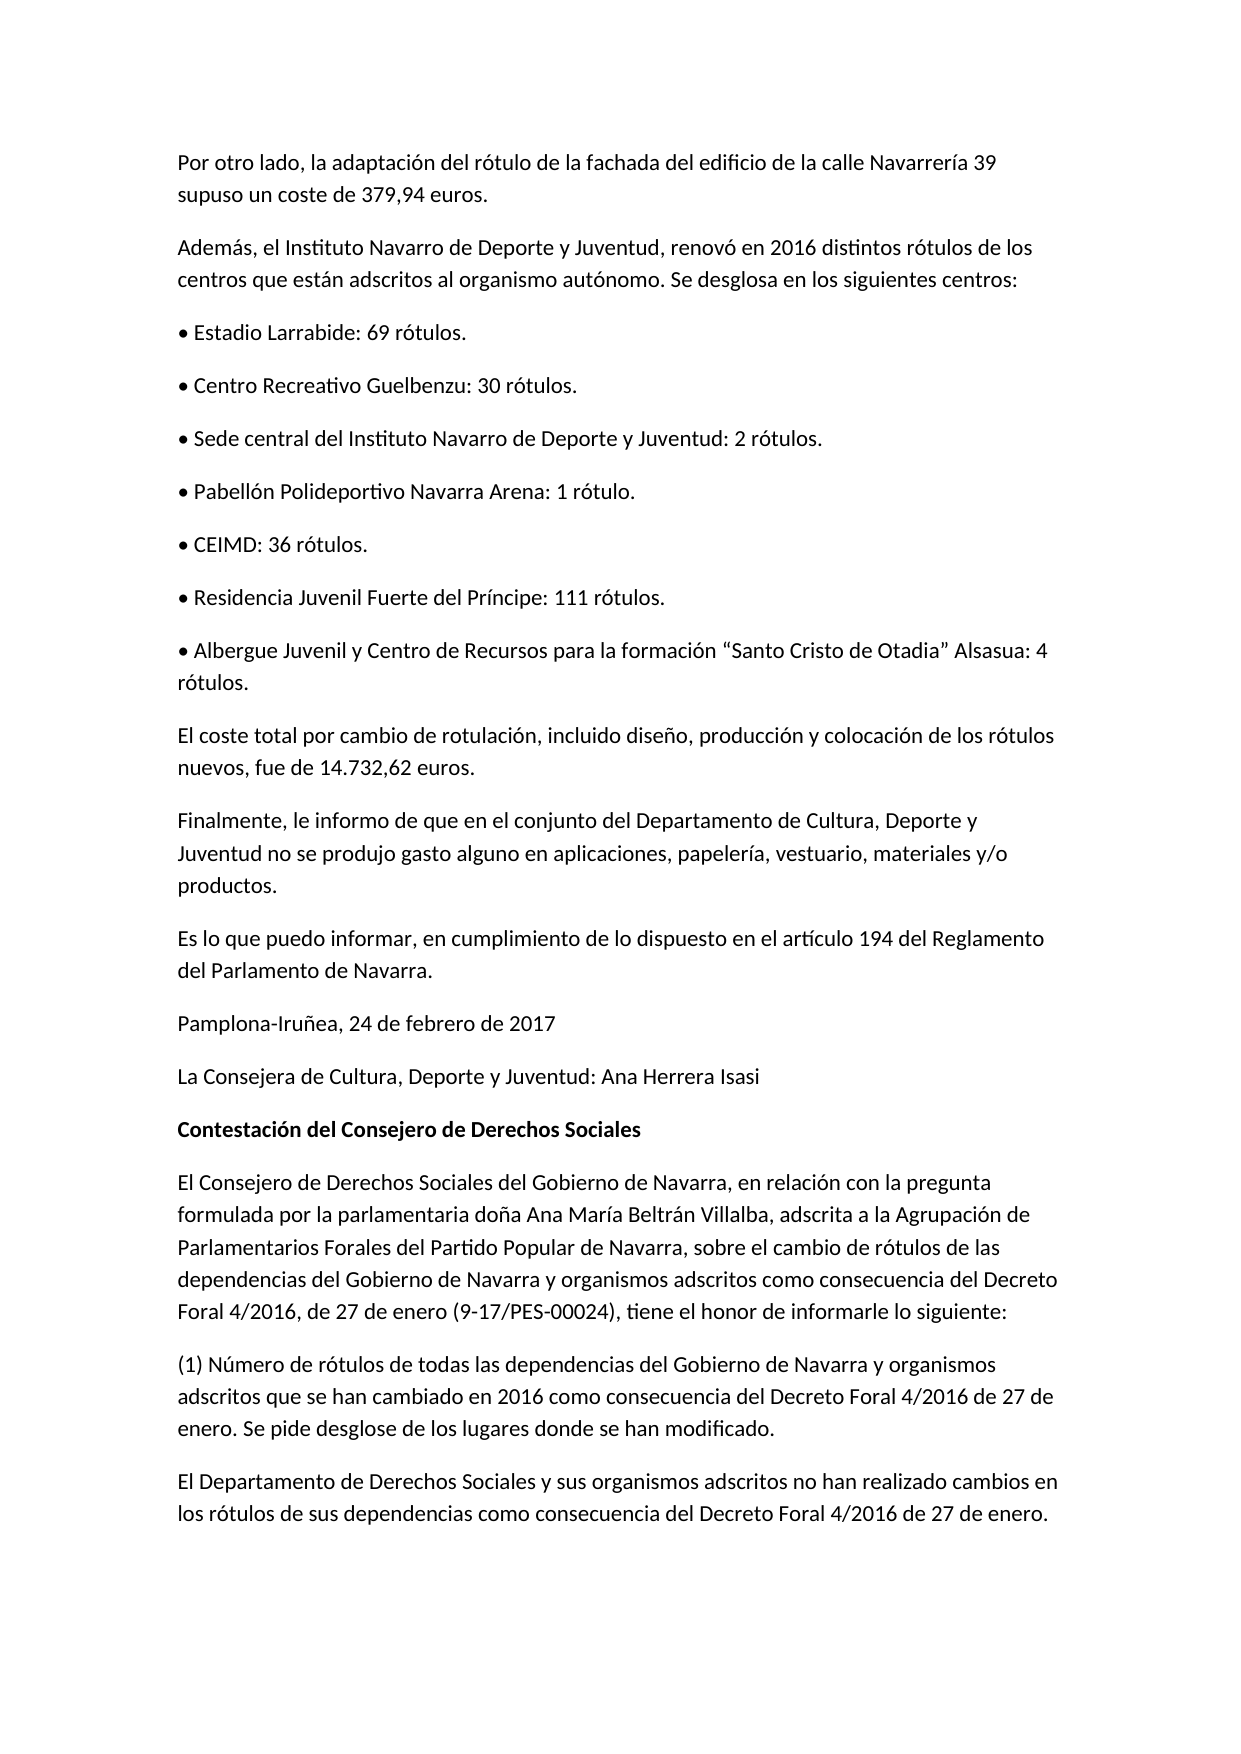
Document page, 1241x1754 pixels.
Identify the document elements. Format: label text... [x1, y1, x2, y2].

text La Consejera de Cultura, Deporte y Juventud: Ana Herrera Isasi [177, 1062, 1063, 1090]
text Pamplona-Iruñea, 24 de febrero de 2017 [177, 1009, 1063, 1037]
text Contestación del Consejero de Derechos Sociales [177, 1115, 1063, 1143]
text (1) Número de rótulos de todas las dependencias del Gobierno de Navarra y organismos adscritos que se han cambiado en 2016 como consecuencia del Decreto Foral 4/2016 de 27 de enero. Se pide desglose de los lugares donde se han modificado. [177, 1350, 1063, 1442]
text • Albergue Juvenil y Centro de Recursos para la formación “Santo Cristo de Otadia” Alsasua: 4 rótulos. [177, 636, 1063, 696]
text Es lo que puedo informar, en cumplimiento de lo dispuesto en el artículo 194 del Reglamento del Parlamento de Navarra. [177, 924, 1063, 984]
text Finalmente, le informo de que en el conjunto del Departamento de Cultura, Deporte y Juventud no se produjo gasto alguno en aplicaciones, papelería, vestuario, materiales y/o productos. [177, 807, 1063, 899]
text • Sede central del Instituto Navarro de Deporte y Juventud: 2 rótulos. [177, 424, 1063, 452]
text • Pabellón Polideportivo Navarra Arena: 1 rótulo. [177, 477, 1063, 505]
text • Centro Recreativo Guelbenzu: 30 rótulos. [177, 371, 1063, 399]
text El Consejero de Derechos Sociales del Gobierno de Navarra, en relación con la pregunta formulada por la parlamentaria doña Ana María Beltrán Villalba, adscrita a la Agrupación de Parlamentarios Forales del Partido Popular de Navarra, sobre el cambio de rótulos de las dependencias del Gobierno de Navarra y organismos adscritos como consecuencia del Decreto Foral 4/2016, de 27 de enero (9-17/PES-00024), tiene el honor de informarle lo siguiente: [177, 1168, 1063, 1325]
text El coste total por cambio de rotulación, incluido diseño, producción y colocación de los rótulos nuevos, fue de 14.732,62 euros. [177, 721, 1063, 782]
text • Estadio Larrabide: 69 rótulos. [177, 318, 1063, 346]
text Por otro lado, la adaptación del rótulo de la fachada del edificio de la calle Navarrería 39 supuso un coste de 379,94 euros. [177, 148, 1063, 208]
text • CEIMD: 36 rótulos. [177, 530, 1063, 558]
text Además, el Instituto Navarro de Deporte y Juventud, renovó en 2016 distintos rótulos de los centros que están adscritos al organismo autónomo. Se desglosa en los siguientes centros: [177, 233, 1063, 293]
text El Departamento de Derechos Sociales y sus organismos adscritos no han realizado cambios en los rótulos de sus dependencias como consecuencia del Decreto Foral 4/2016 de 27 de enero. [177, 1467, 1063, 1528]
text • Residencia Juvenil Fuerte del Príncipe: 111 rótulos. [177, 583, 1063, 611]
